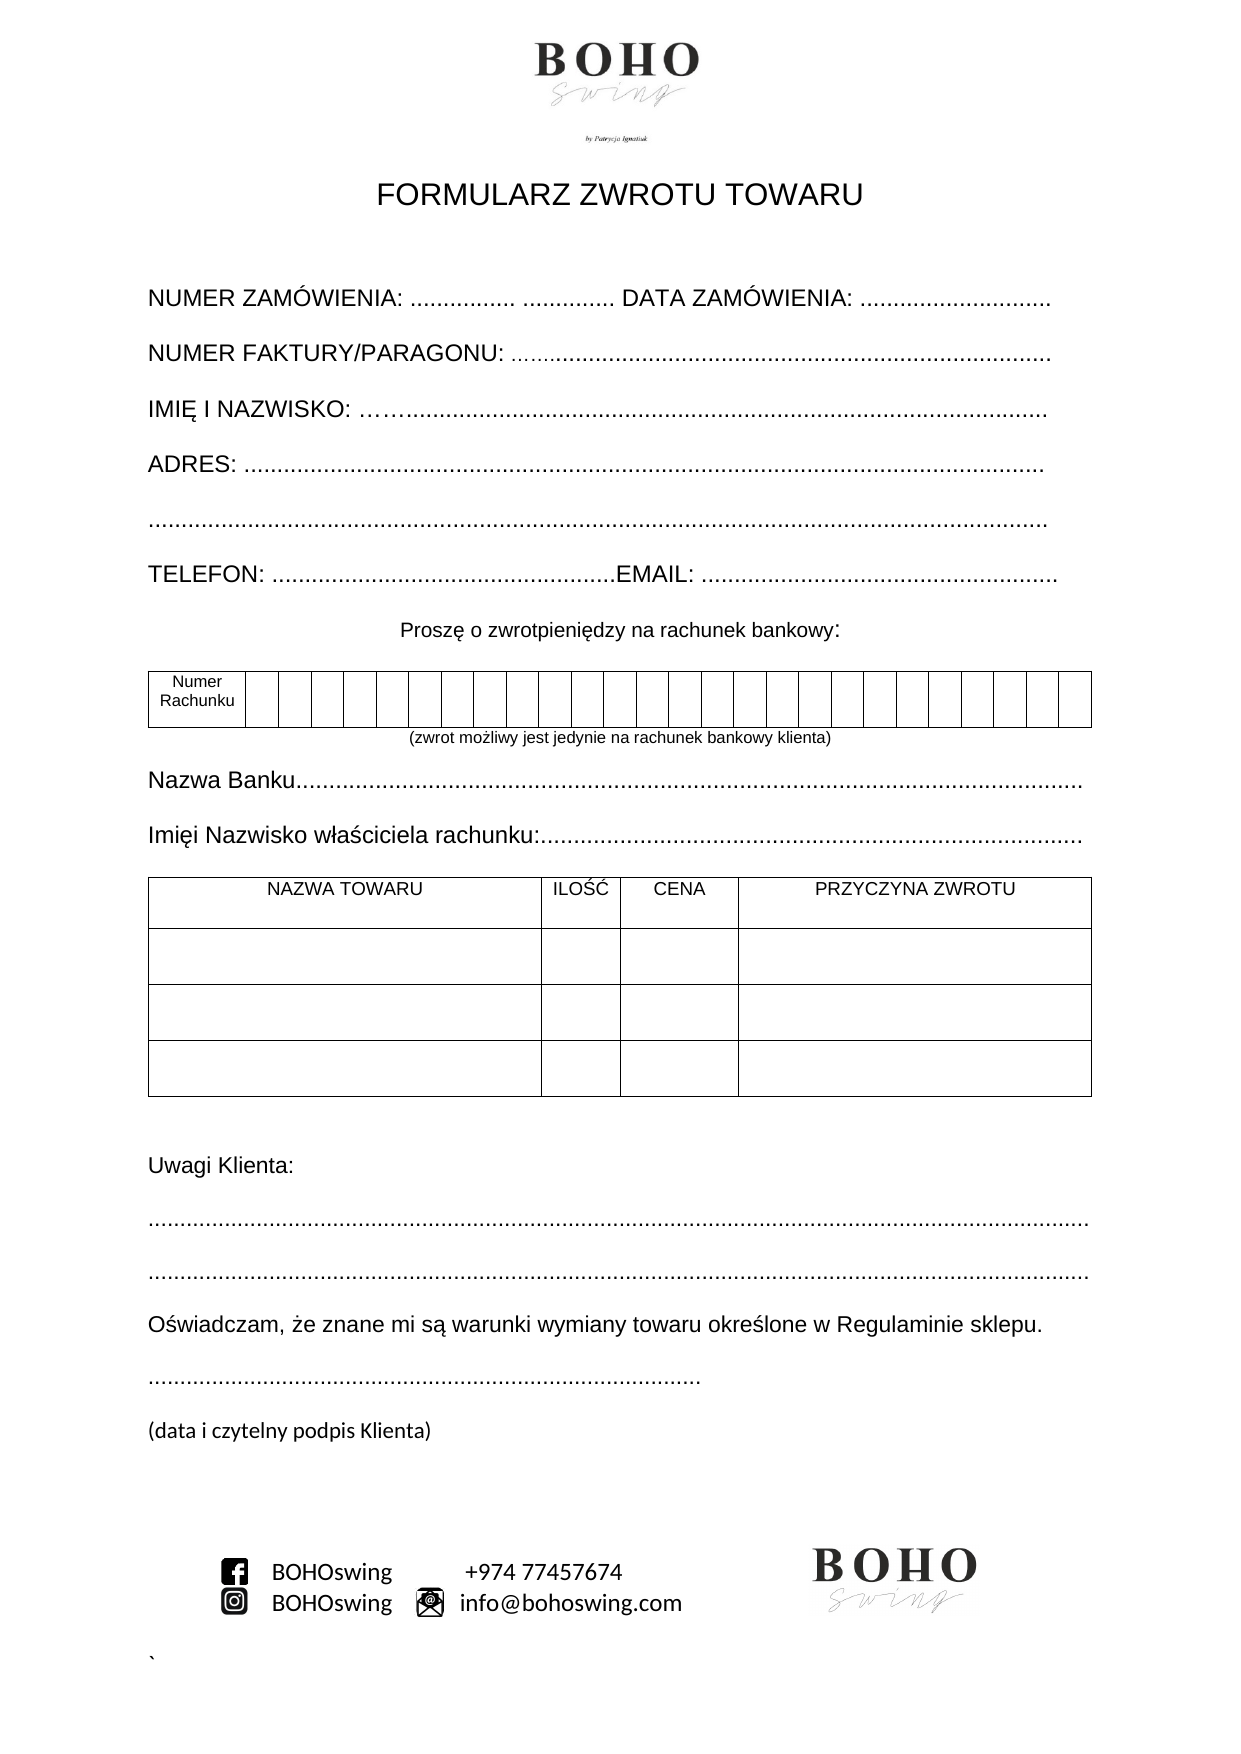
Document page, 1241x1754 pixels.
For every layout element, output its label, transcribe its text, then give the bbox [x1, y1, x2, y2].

text Proszę o zwrotpieniędzy na rachunek bankowy: [148, 615, 1093, 643]
text TELEFON: ....................................................EMAIL: ...................................................... [148, 560, 1093, 588]
table_cell [621, 1041, 738, 1096]
text Nazwa Banku....................................................................................................................... [148, 766, 1093, 794]
text Imięi Nazwisko właściciela rachunku:.................................................................................. [148, 821, 1093, 849]
text ........................................................................................................................................ [148, 505, 1093, 533]
table_header [799, 672, 831, 727]
table_header [767, 672, 798, 727]
table_header [344, 672, 376, 727]
table_header [312, 672, 343, 727]
table_header [604, 672, 636, 727]
table_header [962, 672, 993, 727]
table_header [539, 672, 571, 727]
text .................................................................................................................................................... [148, 1258, 1093, 1284]
table_header [409, 672, 441, 727]
table_header [734, 672, 766, 727]
table_header [637, 672, 668, 727]
table_cell [149, 929, 541, 984]
table_header [1027, 672, 1058, 727]
text ....................................................................................... [148, 1363, 1093, 1390]
text ADRES: ......................................................................................................................... [148, 450, 1093, 477]
table_header [442, 672, 473, 727]
picture [221, 1558, 248, 1585]
table_header [377, 672, 408, 727]
picture [413, 1587, 445, 1618]
text FORMULARZ ZWROTU TOWARU [148, 176, 1093, 212]
table_cell [621, 929, 738, 984]
table_header [832, 672, 863, 727]
table_cell [621, 985, 738, 1040]
table_cell [739, 985, 1091, 1040]
picture [433, 34, 807, 148]
table_header [864, 672, 896, 727]
table_cell [542, 1041, 620, 1096]
text (zwrot możliwy jest jedynie na rachunek bankowy klienta) [148, 728, 1093, 747]
text NUMER ZAMÓWIENIA: ................ .............. DATA ZAMÓWIENIA: ............................. [148, 284, 1093, 312]
table_header [897, 672, 928, 727]
table_cell [739, 1041, 1091, 1096]
table_cell [542, 985, 620, 1040]
table_header [279, 672, 311, 727]
table_header CENA [621, 878, 738, 928]
table_header PRZYCZYNA ZWROTU [739, 878, 1091, 928]
table_cell [149, 985, 541, 1040]
picture [807, 1544, 980, 1616]
table_header ILOŚĆ [542, 878, 620, 928]
text IMIĘ I NAZWISKO: ……................................................................................................. [148, 394, 1093, 422]
table_header [994, 672, 1026, 727]
text .................................................................................................................................................... [148, 1205, 1093, 1232]
text Oświadczam, że znane mi są warunki wymiany towaru określone w Regulaminie sklepu. [148, 1311, 1093, 1337]
table_header [507, 672, 538, 727]
table_header [246, 672, 278, 727]
table_header [1059, 672, 1091, 727]
table_header [572, 672, 603, 727]
text NUMER FAKTURY/PARAGONU: ……............................................................................ [148, 339, 1093, 367]
table_header [474, 672, 506, 727]
picture [220, 1586, 249, 1616]
table_header Numer Rachunku [149, 672, 245, 727]
table_header [669, 672, 701, 727]
text Uwagi Klienta: [148, 1152, 1093, 1179]
table_cell [149, 1041, 541, 1096]
table_cell [542, 929, 620, 984]
table_header [929, 672, 961, 727]
table_header [702, 672, 733, 727]
table_cell [739, 929, 1091, 984]
text (data i czytelny podpis Klienta) [148, 1416, 1093, 1444]
table_header NAZWA TOWARU [149, 878, 541, 928]
